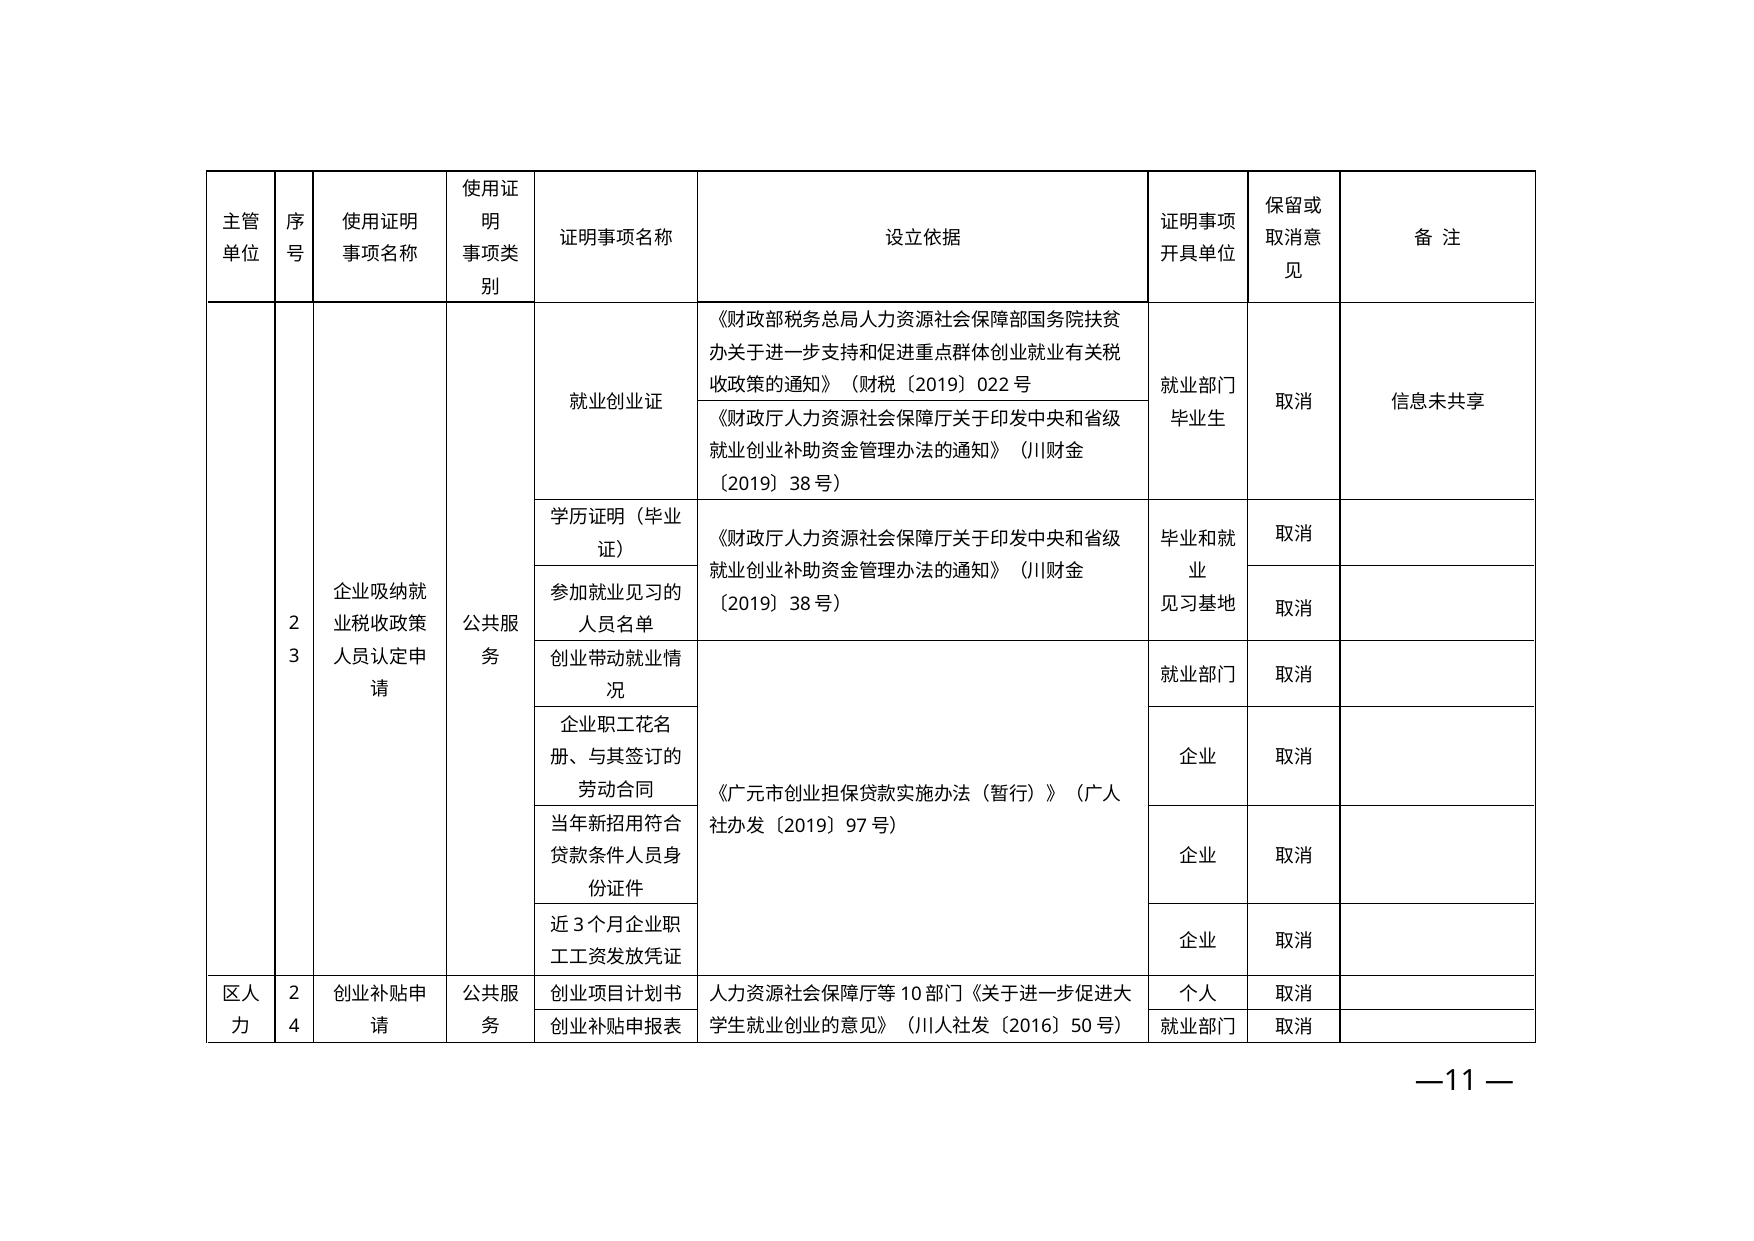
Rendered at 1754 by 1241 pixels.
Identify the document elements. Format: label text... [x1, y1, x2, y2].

table_header 备 注 [1341, 172, 1535, 301]
table_cell [1341, 499, 1535, 564]
table_cell 《财政厅人力资源社会保障厅关于印发中央和省级就业创业补助资金管理办法的通知》（川财金〔2019〕38号） [698, 500, 1148, 640]
table_cell 就业部门 毕业生 [1149, 303, 1247, 498]
table_cell 创业补贴申报表 [535, 1010, 697, 1042]
table_cell 取消 [1248, 707, 1339, 804]
table_cell [1341, 975, 1535, 1008]
table_cell 区人力 资源和 社会 保障局 [207, 976, 274, 1042]
table_cell 近3个月企业职工工资发放凭证 [535, 904, 697, 975]
table_cell 人力资源社会保障厅等10部门《关于进一步促进大学生就业创业的意见》（川人社发〔2016〕50号） [698, 976, 1148, 1042]
table_cell 《广元市创业担保贷款实施办法（暂行）》（广人社办发〔2019〕97号） [698, 641, 1148, 975]
table_cell [1341, 706, 1535, 804]
table_header 主管 单位 [207, 172, 274, 301]
table_header 保留或 取消意见 [1249, 172, 1339, 301]
table_cell 公共服务 [447, 976, 534, 1042]
table_cell 信息未共享 [1341, 301, 1535, 498]
table_cell 企业 [1149, 904, 1247, 975]
table_cell 创业带动就业情况 [535, 641, 697, 706]
table_cell 企业 [1149, 806, 1247, 903]
table_cell 取消 [1248, 1010, 1339, 1042]
table_header 证明事项 开具单位 [1149, 172, 1247, 301]
table_cell [1341, 1009, 1535, 1042]
table_cell 取消 [1248, 806, 1339, 903]
table_cell 取消 [1248, 904, 1339, 975]
table_cell 23 [276, 303, 313, 975]
table_cell 《财政部税务总局人力资源社会保障部国务院扶贫办关于进一步支持和促进重点群体创业就业有关税收政策的通知》（财税〔2019〕022号 [698, 303, 1148, 400]
table_cell 企业吸纳就业税收政策人员认定申请 [314, 303, 446, 975]
table_cell 参加就业见习的 人员名单 [535, 566, 697, 640]
table_header 设立依据 [698, 172, 1147, 301]
table_cell 就业创业证 [535, 303, 697, 498]
table_cell 学历证明（毕业证） [535, 500, 697, 564]
table_cell 创业项目计划书 [535, 976, 697, 1008]
table_cell 企业 [1149, 707, 1247, 804]
table_cell 个人 [1149, 976, 1247, 1008]
table_cell 24 [276, 976, 313, 1042]
table_cell 就业部门 [1149, 1010, 1247, 1042]
table_cell 取消 [1248, 566, 1339, 640]
table_cell 毕业和就业 见习基地 [1149, 500, 1247, 640]
table_cell 企业职工花名册、与其签订的劳动合同 [535, 707, 697, 804]
table_cell 取消 [1248, 641, 1339, 706]
table_header 使用证明 事项类别 [447, 172, 534, 301]
table_cell [1341, 640, 1535, 706]
table_header 使用证明 事项名称 [314, 172, 446, 301]
table_cell [1341, 805, 1535, 903]
table_cell 当年新招用符合贷款条件人员身份证件 [535, 806, 697, 903]
table_cell 公共服务 [447, 303, 534, 975]
table_cell 创业补贴申请 [314, 976, 446, 1042]
table_header 证明事项名称 [535, 172, 697, 301]
table_cell 取消 [1248, 303, 1339, 498]
table_cell 取消 [1248, 976, 1339, 1008]
table_cell [1341, 565, 1535, 640]
table_cell 《财政厅人力资源社会保障厅关于印发中央和省级就业创业补助资金管理办法的通知》（川财金〔2019〕38号） [698, 401, 1148, 498]
table_cell 就业部门 [1149, 641, 1247, 706]
table_header 序号 [276, 172, 312, 301]
table_cell [1341, 903, 1535, 975]
table_cell 取消 [1248, 500, 1339, 564]
